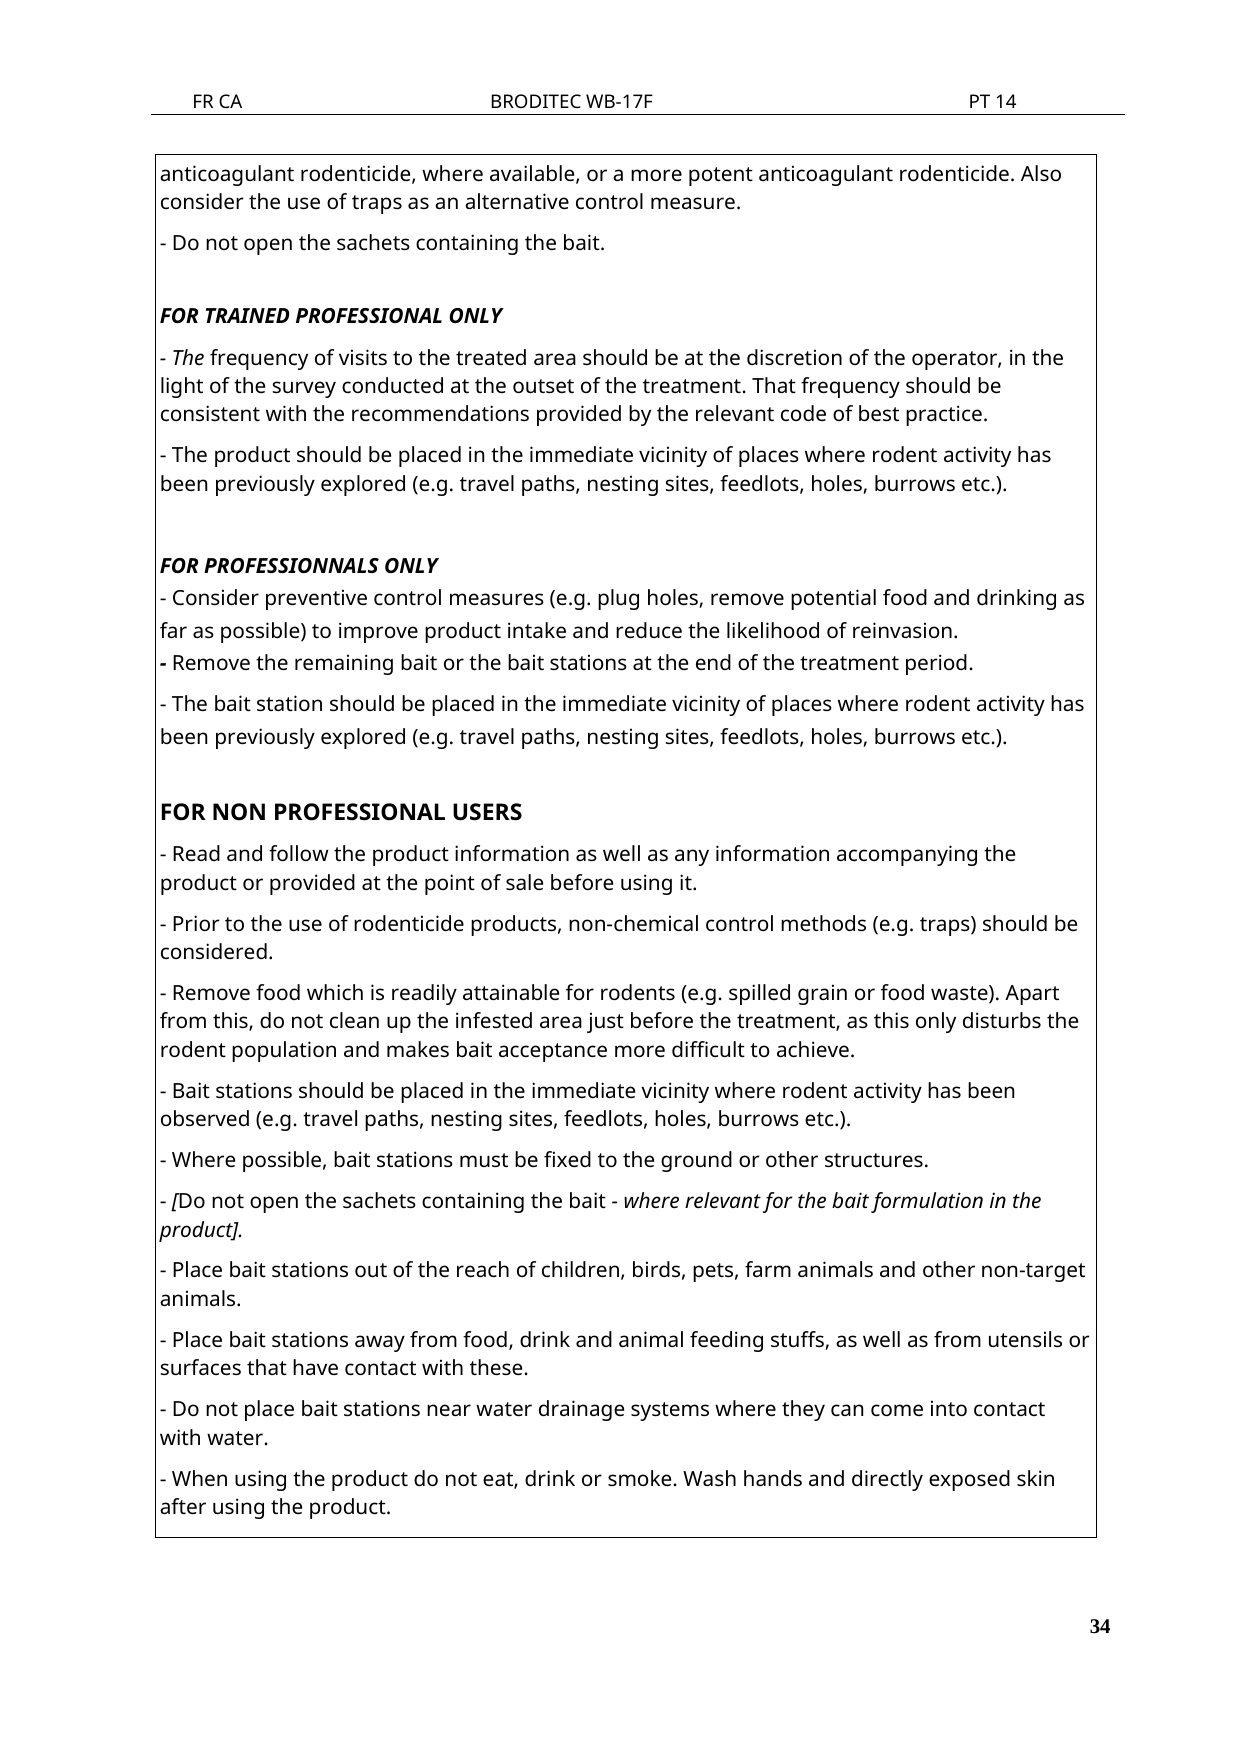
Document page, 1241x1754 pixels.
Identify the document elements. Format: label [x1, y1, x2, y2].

table_header [156, 155, 1096, 1537]
